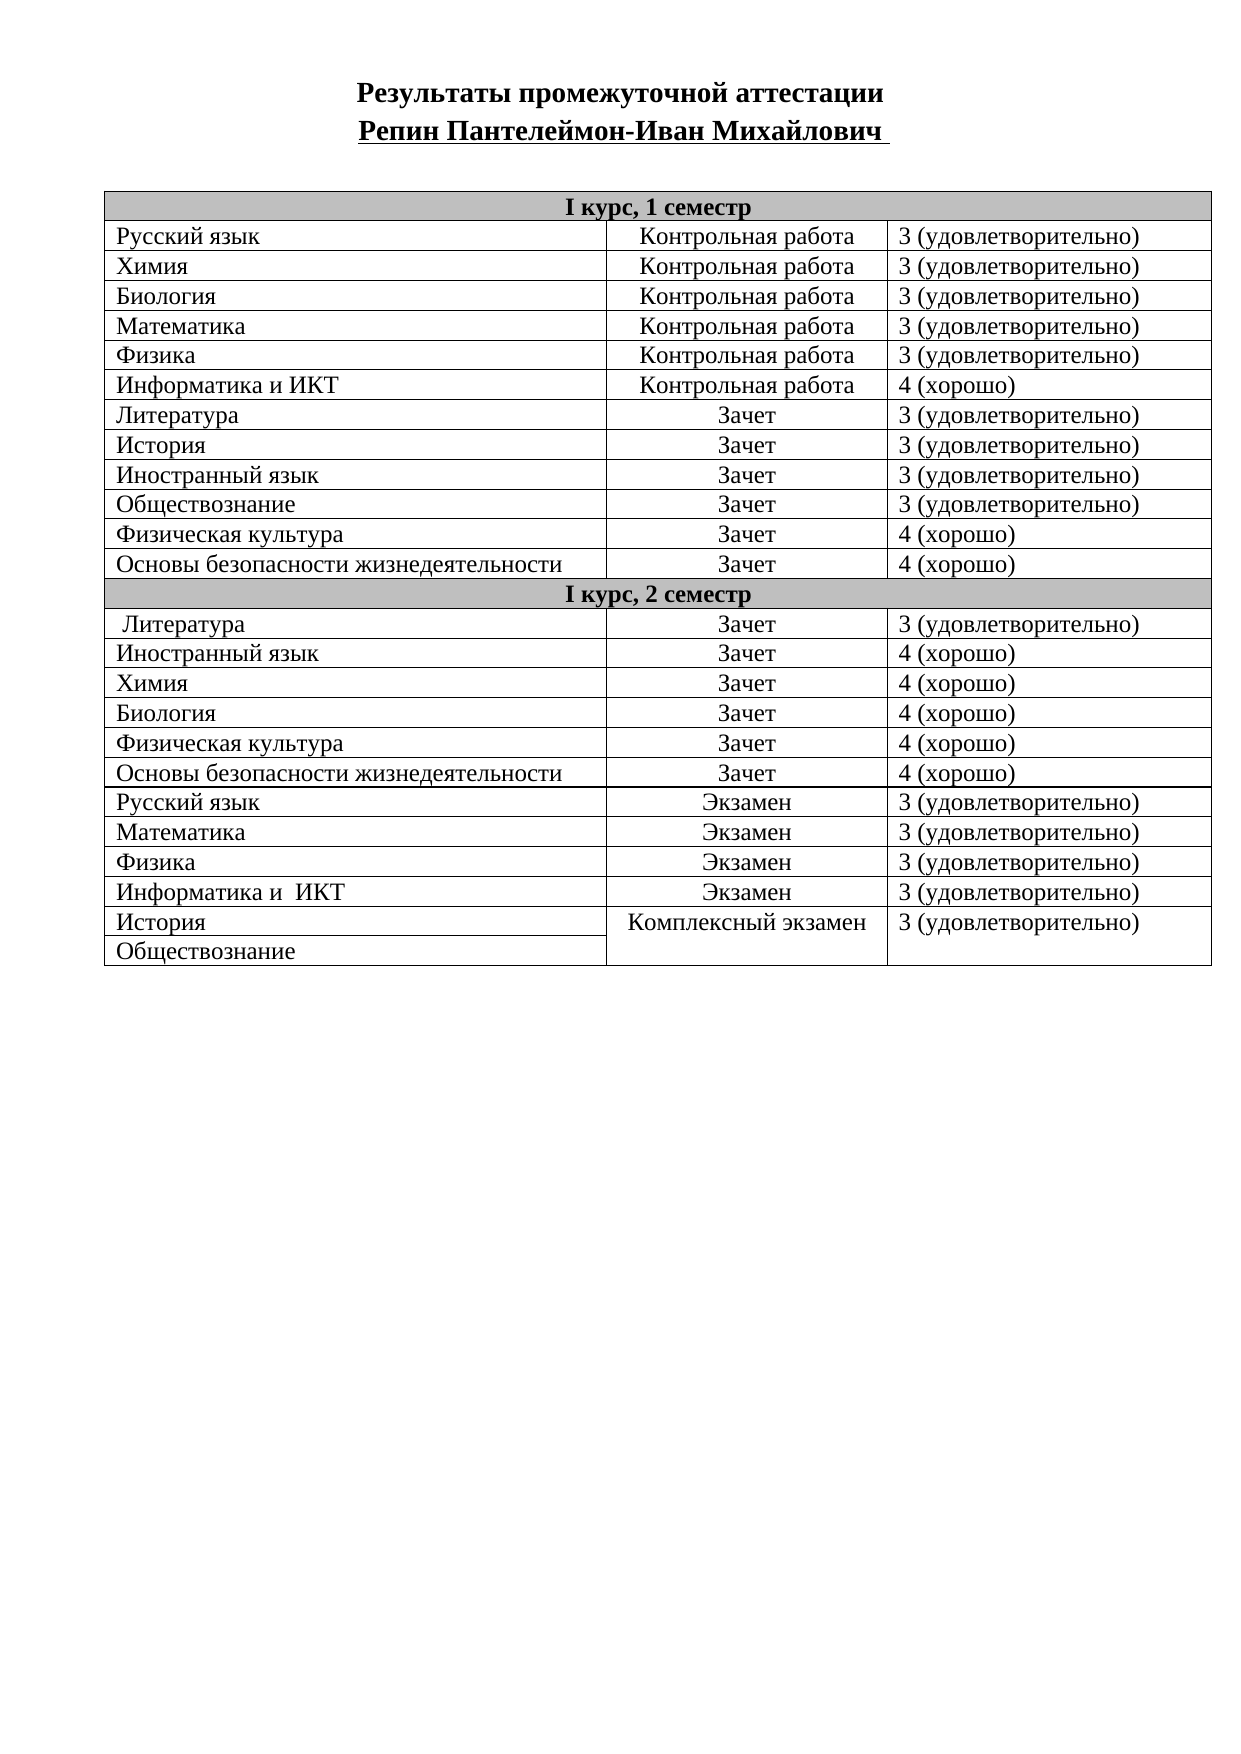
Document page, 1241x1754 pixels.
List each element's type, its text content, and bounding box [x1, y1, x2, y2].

table_cell 3 (удовлетворительно) [888, 251, 1211, 280]
table_cell История [105, 430, 606, 459]
table_cell Экзамен [607, 847, 887, 876]
table_cell 4 (хорошо) [888, 370, 1211, 399]
table_cell 3 (удовлетворительно) [888, 460, 1211, 488]
table_cell Физическая культура [105, 519, 606, 548]
table_cell 4 (хорошо) [888, 728, 1211, 757]
table_cell Иностранный язык [105, 460, 606, 488]
table_cell 3 (удовлетворительно) [888, 221, 1211, 250]
table_cell Экзамен [607, 788, 887, 816]
table_cell 3 (удовлетворительно) [888, 400, 1211, 429]
table_cell 4 (хорошо) [888, 758, 1211, 786]
table_cell Обществознание [105, 490, 606, 518]
table_cell Математика [105, 817, 606, 846]
table_cell Комплексный экзамен [607, 907, 887, 965]
table_cell Русский язык [105, 788, 606, 816]
table_cell Литература [105, 609, 606, 637]
table_cell 3 (удовлетворительно) [888, 817, 1211, 846]
table_cell Информатика и ИКТ [105, 877, 606, 906]
table_cell Русский язык [105, 221, 606, 250]
table_cell Обществознание [105, 936, 606, 965]
table_cell 3 (удовлетворительно) [888, 281, 1211, 310]
table_cell Зачет [607, 519, 887, 548]
table_cell Зачет [607, 698, 887, 727]
table_cell Биология [105, 698, 606, 727]
table_cell Зачет [607, 668, 887, 697]
table_cell 4 (хорошо) [888, 698, 1211, 727]
table_cell Зачет [607, 490, 887, 518]
table_cell 3 (удовлетворительно) [888, 490, 1211, 518]
table_cell Зачет [607, 460, 887, 488]
table_cell 3 (удовлетворительно) [888, 788, 1211, 816]
table_cell 4 (хорошо) [888, 519, 1211, 548]
table_cell Физика [105, 341, 606, 369]
table_cell 3 (удовлетворительно) [888, 907, 1211, 965]
table_cell Основы безопасности жизнедеятельности [105, 549, 606, 578]
table_cell Экзамен [607, 877, 887, 906]
table_cell Контрольная работа [607, 370, 887, 399]
text Результаты промежуточной аттестации [75, 75, 1165, 108]
table_cell Зачет [607, 728, 887, 757]
table_cell Контрольная работа [607, 341, 887, 369]
table_cell 3 (удовлетворительно) [888, 609, 1211, 637]
table_cell Математика [105, 311, 606, 339]
table_cell 3 (удовлетворительно) [888, 430, 1211, 459]
table_cell Зачет [607, 549, 887, 578]
table_cell Физическая культура [105, 728, 606, 757]
table_cell 3 (удовлетворительно) [888, 847, 1211, 876]
table_cell I курс, 2 семестр [105, 579, 1211, 608]
table_cell 4 (хорошо) [888, 549, 1211, 578]
table_cell Зачет [607, 430, 887, 459]
table_cell 3 (удовлетворительно) [888, 311, 1211, 339]
table_cell Зачет [607, 758, 887, 786]
table_cell 3 (удовлетворительно) [888, 877, 1211, 906]
table_cell Биология [105, 281, 606, 310]
table_header I курс, 1 семестр [105, 192, 1211, 220]
table_cell Контрольная работа [607, 251, 887, 280]
table_cell Экзамен [607, 817, 887, 846]
table_cell Зачет [607, 609, 887, 637]
table_cell Контрольная работа [607, 311, 887, 339]
table_cell Контрольная работа [607, 281, 887, 310]
table_cell Литература [105, 400, 606, 429]
text Репин Пантелеймон-Иван Михайлович [75, 113, 1165, 147]
table_cell Зачет [607, 639, 887, 667]
table_cell Основы безопасности жизнедеятельности [105, 758, 606, 786]
table_cell 4 (хорошо) [888, 639, 1211, 667]
table_cell Контрольная работа [607, 221, 887, 250]
table_cell Информатика и ИКТ [105, 370, 606, 399]
table_cell Химия [105, 668, 606, 697]
table_cell 3 (удовлетворительно) [888, 341, 1211, 369]
table_cell История [105, 907, 606, 935]
table_cell Зачет [607, 400, 887, 429]
table_cell 4 (хорошо) [888, 668, 1211, 697]
table_cell Иностранный язык [105, 639, 606, 667]
table_cell Физика [105, 847, 606, 876]
table_cell Химия [105, 251, 606, 280]
